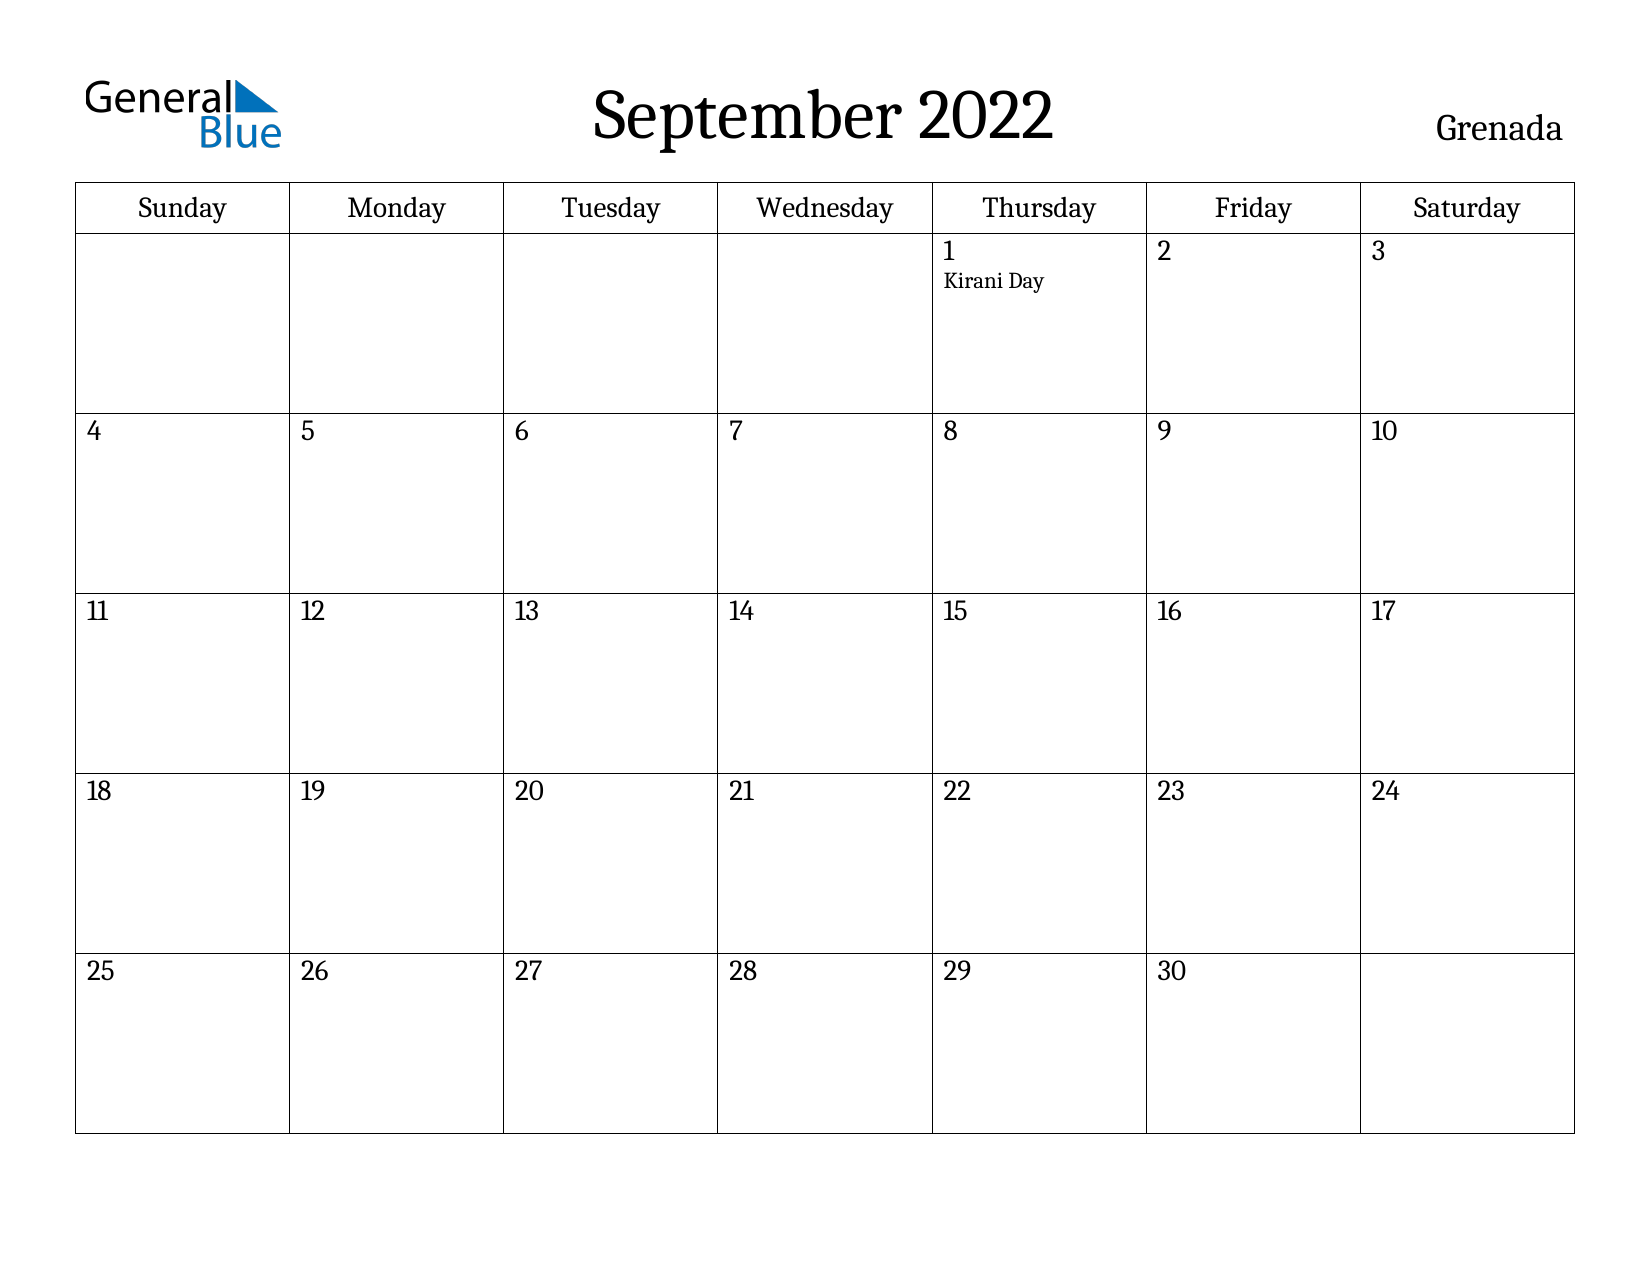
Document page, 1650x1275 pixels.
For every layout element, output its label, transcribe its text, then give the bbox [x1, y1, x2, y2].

table_cell [76, 267, 289, 413]
table_cell [718, 808, 932, 953]
table_cell 9 [1147, 414, 1360, 447]
table_cell 28 [718, 954, 932, 987]
table_cell Friday [1147, 183, 1360, 233]
table_cell 17 [1361, 594, 1574, 627]
table_header [76, 75, 503, 182]
table_cell [290, 808, 503, 953]
table_cell [76, 234, 289, 267]
table_cell [76, 988, 289, 1133]
table_cell 11 [76, 594, 289, 627]
table_cell Wednesday [718, 183, 932, 233]
table_header September 2022 [504, 75, 1146, 182]
table_cell [290, 267, 503, 413]
table_cell 23 [1147, 774, 1360, 807]
table_cell [718, 988, 932, 1133]
table_cell [1147, 267, 1360, 413]
table_cell 10 [1361, 414, 1574, 447]
table_cell Thursday [933, 183, 1146, 233]
table_cell 7 [718, 414, 932, 447]
table_cell 14 [718, 594, 932, 627]
table_cell [1361, 627, 1574, 773]
table_cell [290, 627, 503, 773]
table_cell [718, 448, 932, 593]
table_cell [504, 448, 717, 593]
table_cell [504, 988, 717, 1133]
table_cell 30 [1147, 954, 1360, 987]
table_cell [1147, 808, 1360, 953]
table_cell [718, 234, 932, 267]
table_cell 3 [1361, 234, 1574, 267]
table_cell [290, 234, 503, 267]
table_cell 25 [76, 954, 289, 987]
table_cell [1147, 627, 1360, 773]
table_cell [290, 988, 503, 1133]
table_cell 19 [290, 774, 503, 807]
picture [86, 80, 281, 148]
table_cell Saturday [1361, 183, 1574, 233]
table_cell [504, 234, 717, 267]
table_cell [290, 448, 503, 593]
table_cell Sunday [76, 183, 289, 233]
table_cell [504, 267, 717, 413]
table_cell 6 [504, 414, 717, 447]
table_cell 8 [933, 414, 1146, 447]
table_cell [933, 808, 1146, 953]
table_cell 15 [933, 594, 1146, 627]
table_cell [504, 808, 717, 953]
table_cell 27 [504, 954, 717, 987]
table_cell [504, 627, 717, 773]
table_cell [933, 627, 1146, 773]
table_cell [76, 627, 289, 773]
table_cell 18 [76, 774, 289, 807]
table_cell [933, 448, 1146, 593]
table_cell 21 [718, 774, 932, 807]
table_cell [1361, 448, 1574, 593]
table_cell [1361, 808, 1574, 953]
table_cell [718, 627, 932, 773]
table_cell 4 [76, 414, 289, 447]
table_cell Tuesday [504, 183, 717, 233]
table_cell 26 [290, 954, 503, 987]
table_cell 5 [290, 414, 503, 447]
table_cell [1361, 954, 1574, 987]
table_cell [1361, 988, 1574, 1133]
table_cell 29 [933, 954, 1146, 987]
table_cell 1 [933, 234, 1146, 267]
table_cell [718, 267, 932, 413]
table_cell [933, 988, 1146, 1133]
table_cell [1147, 988, 1360, 1133]
table_cell 13 [504, 594, 717, 627]
table_cell [1361, 267, 1574, 413]
table_cell 24 [1361, 774, 1574, 807]
table_cell 22 [933, 774, 1146, 807]
table_header Grenada [1146, 75, 1574, 182]
table_cell [1147, 448, 1360, 593]
table_cell 2 [1147, 234, 1360, 267]
table_cell [76, 448, 289, 593]
table_cell 20 [504, 774, 717, 807]
table_cell Monday [290, 183, 503, 233]
table_cell 12 [290, 594, 503, 627]
table_cell Kirani Day [933, 267, 1146, 413]
table_cell 16 [1147, 594, 1360, 627]
table_cell [76, 808, 289, 953]
